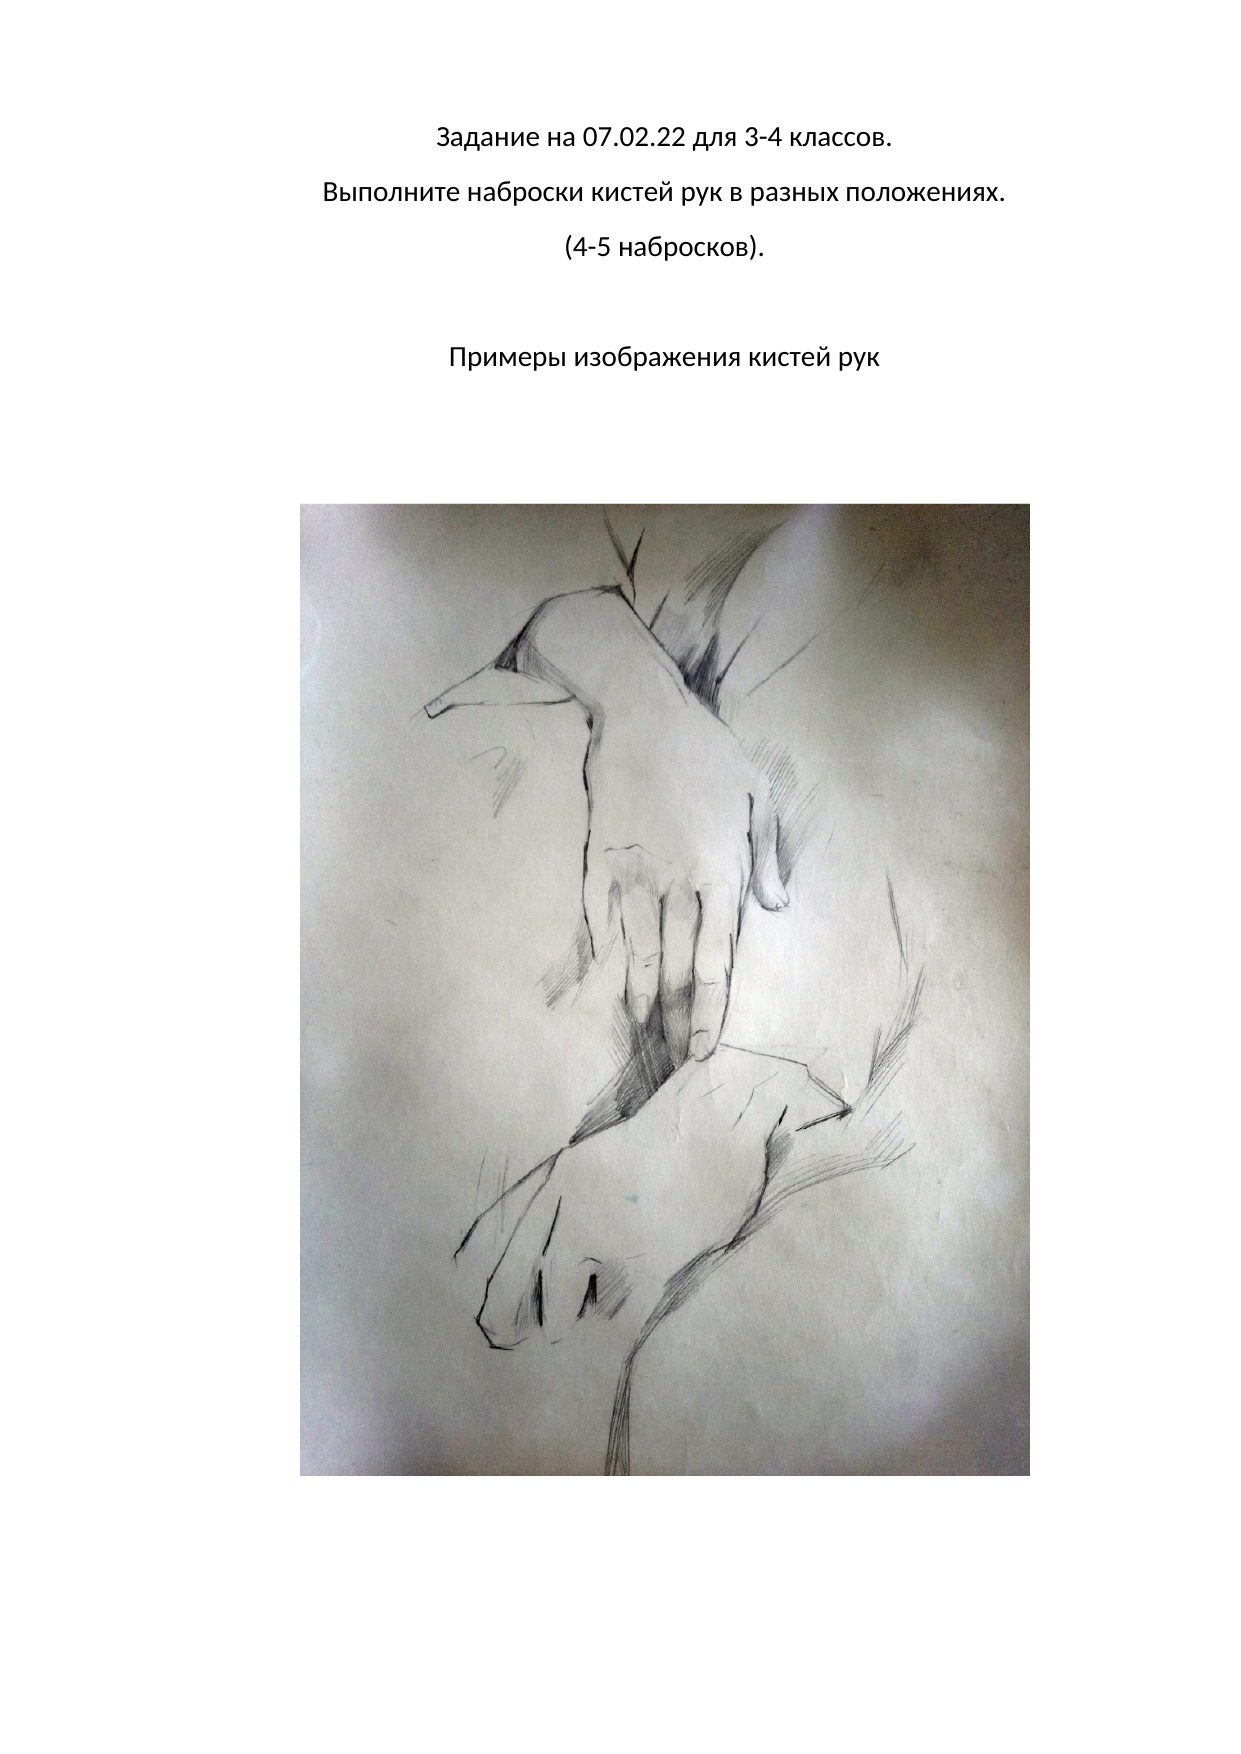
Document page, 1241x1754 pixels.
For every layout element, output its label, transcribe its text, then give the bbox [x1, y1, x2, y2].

picture [300, 505, 1029, 1476]
text Примеры изображения кистей рук [177, 338, 1152, 374]
text (4-5 набросков). [177, 228, 1152, 264]
text Задание на 07.02.22 для 3-4 классов. [177, 118, 1152, 154]
text Выполните наброски кистей рук в разных положениях. [177, 173, 1152, 209]
